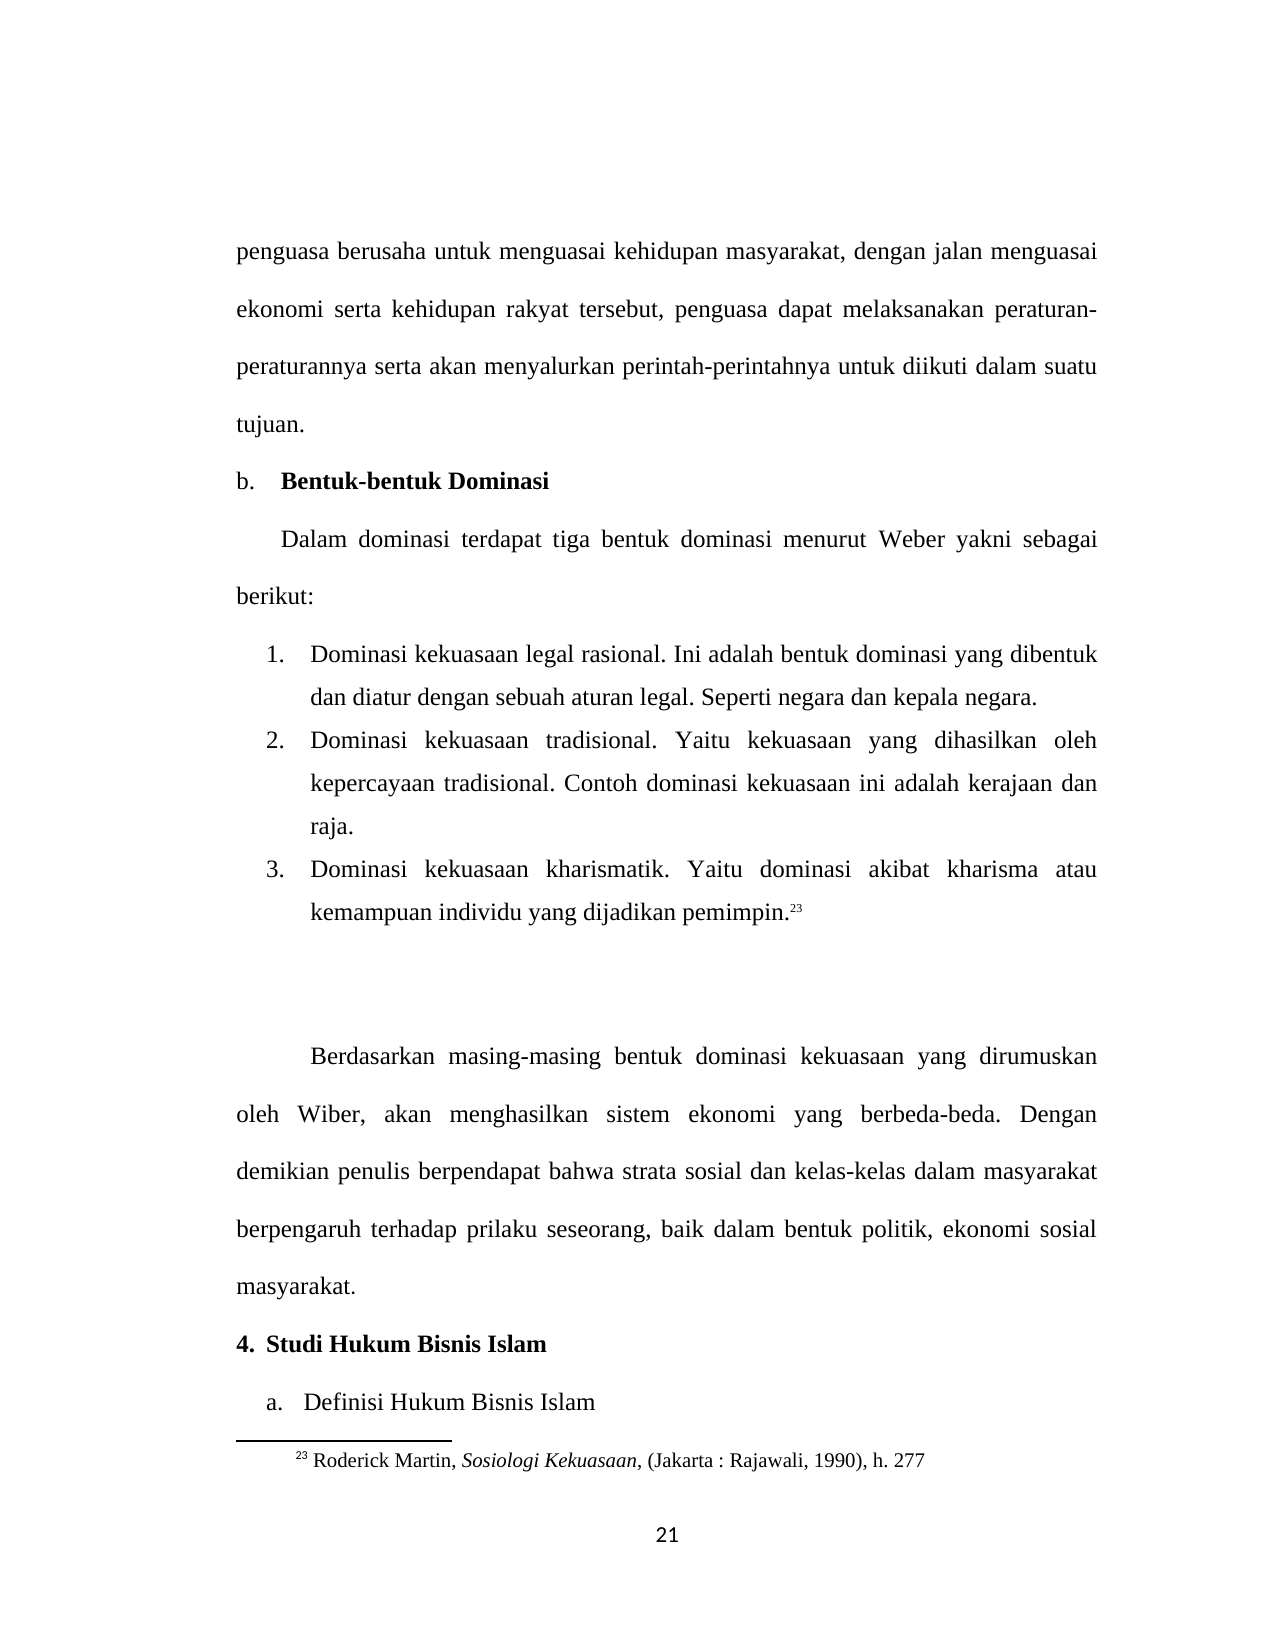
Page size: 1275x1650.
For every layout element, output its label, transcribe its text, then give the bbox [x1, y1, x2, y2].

list Bentuk-bentuk Dominasi [236, 466, 1098, 495]
list Definisi Hukum Bisnis Islam [266, 1387, 1098, 1416]
list Dominasi kekuasaan tradisional. Yaitu kekuasaan yang dihasilkan oleh kepercayaan tradisional. Contoh dominasi kekuasaan ini adalah kerajaan dan raja. [266, 725, 1098, 840]
list Dominasi kekuasaan kharismatik. Yaitu dominasi akibat kharisma atau kemampuan individu yang dijadikan pemimpin. [266, 854, 1098, 926]
list Studi Hukum Bisnis Islam [236, 1329, 1098, 1358]
text Berdasarkan masing-masing bentuk dominasi kekuasaan yang dirumuskan oleh Wiber, akan menghasilkan sistem ekonomi yang berbeda-beda. Dengan demikian penulis berpendapat bahwa strata sosial dan kelas-kelas dalam masyarakat berpengaruh terhadap prilaku seseorang, baik dalam bentuk politik, ekonomi sosial masyarakat. [236, 1041, 1098, 1300]
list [236, 236, 1098, 437]
list Dalam dominasi terdapat tiga bentuk dominasi menurut Weber yakni sebagai berikut: [236, 524, 1098, 610]
list Dominasi kekuasaan legal rasional. Ini adalah bentuk dominasi yang dibentuk dan diatur dengan sebuah aturan legal. Seperti negara dan kepala negara. [266, 639, 1098, 711]
